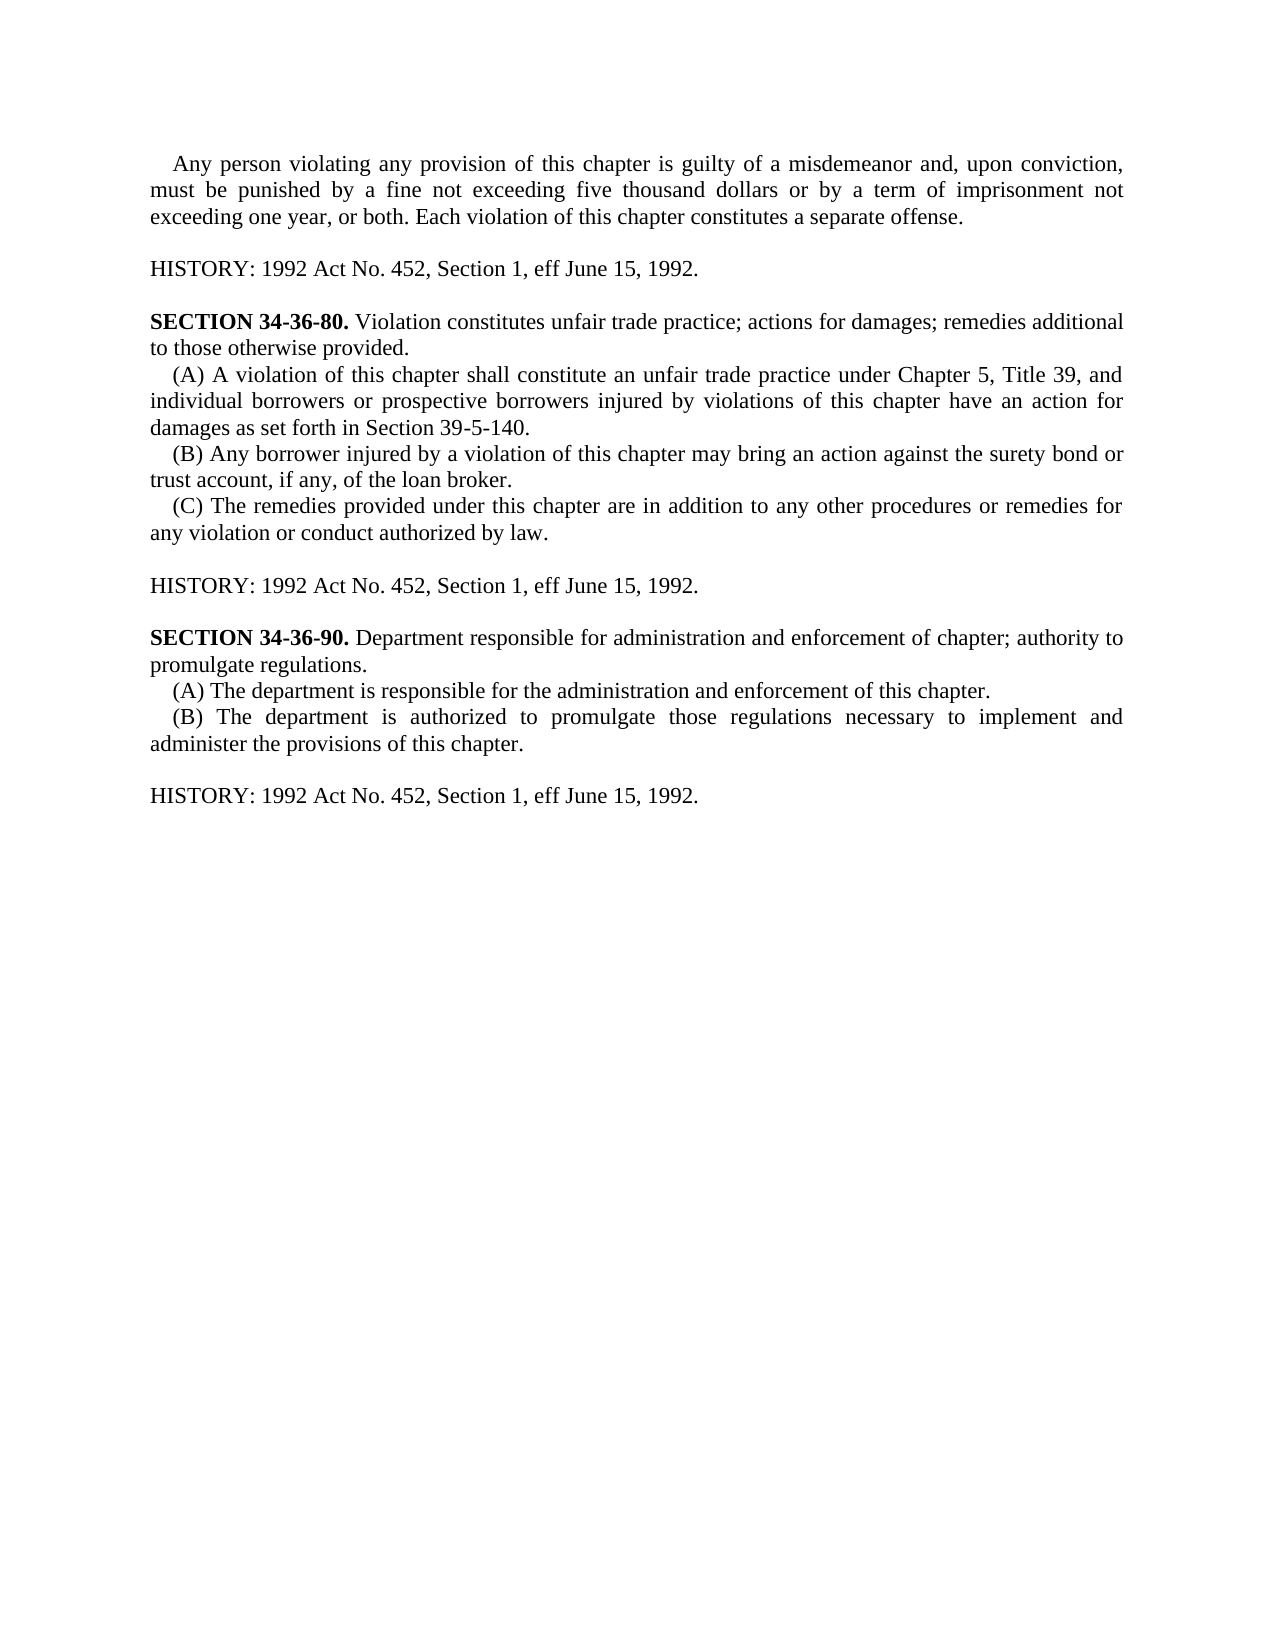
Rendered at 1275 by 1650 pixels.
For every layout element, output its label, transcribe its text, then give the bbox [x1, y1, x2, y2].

text HISTORY: 1992 Act No. 452, Section 1, eff June 15, 1992. [150, 572, 1125, 598]
text HISTORY: 1992 Act No. 452, Section 1, eff June 15, 1992. [150, 255, 1125, 282]
text SECTION 34-36-80. Violation constitutes unfair trade practice; actions for damages; remedies additional to those otherwise provided. [150, 308, 1125, 361]
text Any person violating any provision of this chapter is guilty of a misdemeanor and, upon conviction, must be punished by a fine not exceeding five thousand dollars or by a term of imprisonment not exceeding one year, or both. Each violation of this chapter constitutes a separate offense. [150, 150, 1125, 229]
text (B) Any borrower injured by a violation of this chapter may bring an action against the surety bond or trust account, if any, of the loan broker. [150, 440, 1125, 493]
text (A) A violation of this chapter shall constitute an unfair trade practice under Chapter 5, Title 39, and individual borrowers or prospective borrowers injured by violations of this chapter have an action for damages as set forth in Section 39-5-140. [150, 361, 1125, 440]
text (C) The remedies provided under this chapter are in addition to any other procedures or remedies for any violation or conduct authorized by law. [150, 493, 1125, 545]
text HISTORY: 1992 Act No. 452, Section 1, eff June 15, 1992. [150, 782, 1125, 809]
text (A) The department is responsible for the administration and enforcement of this chapter. [150, 677, 1125, 703]
text SECTION 34-36-90. Department responsible for administration and enforcement of chapter; authority to promulgate regulations. [150, 624, 1125, 677]
text (B) The department is authorized to promulgate those regulations necessary to implement and administer the provisions of this chapter. [150, 703, 1125, 756]
